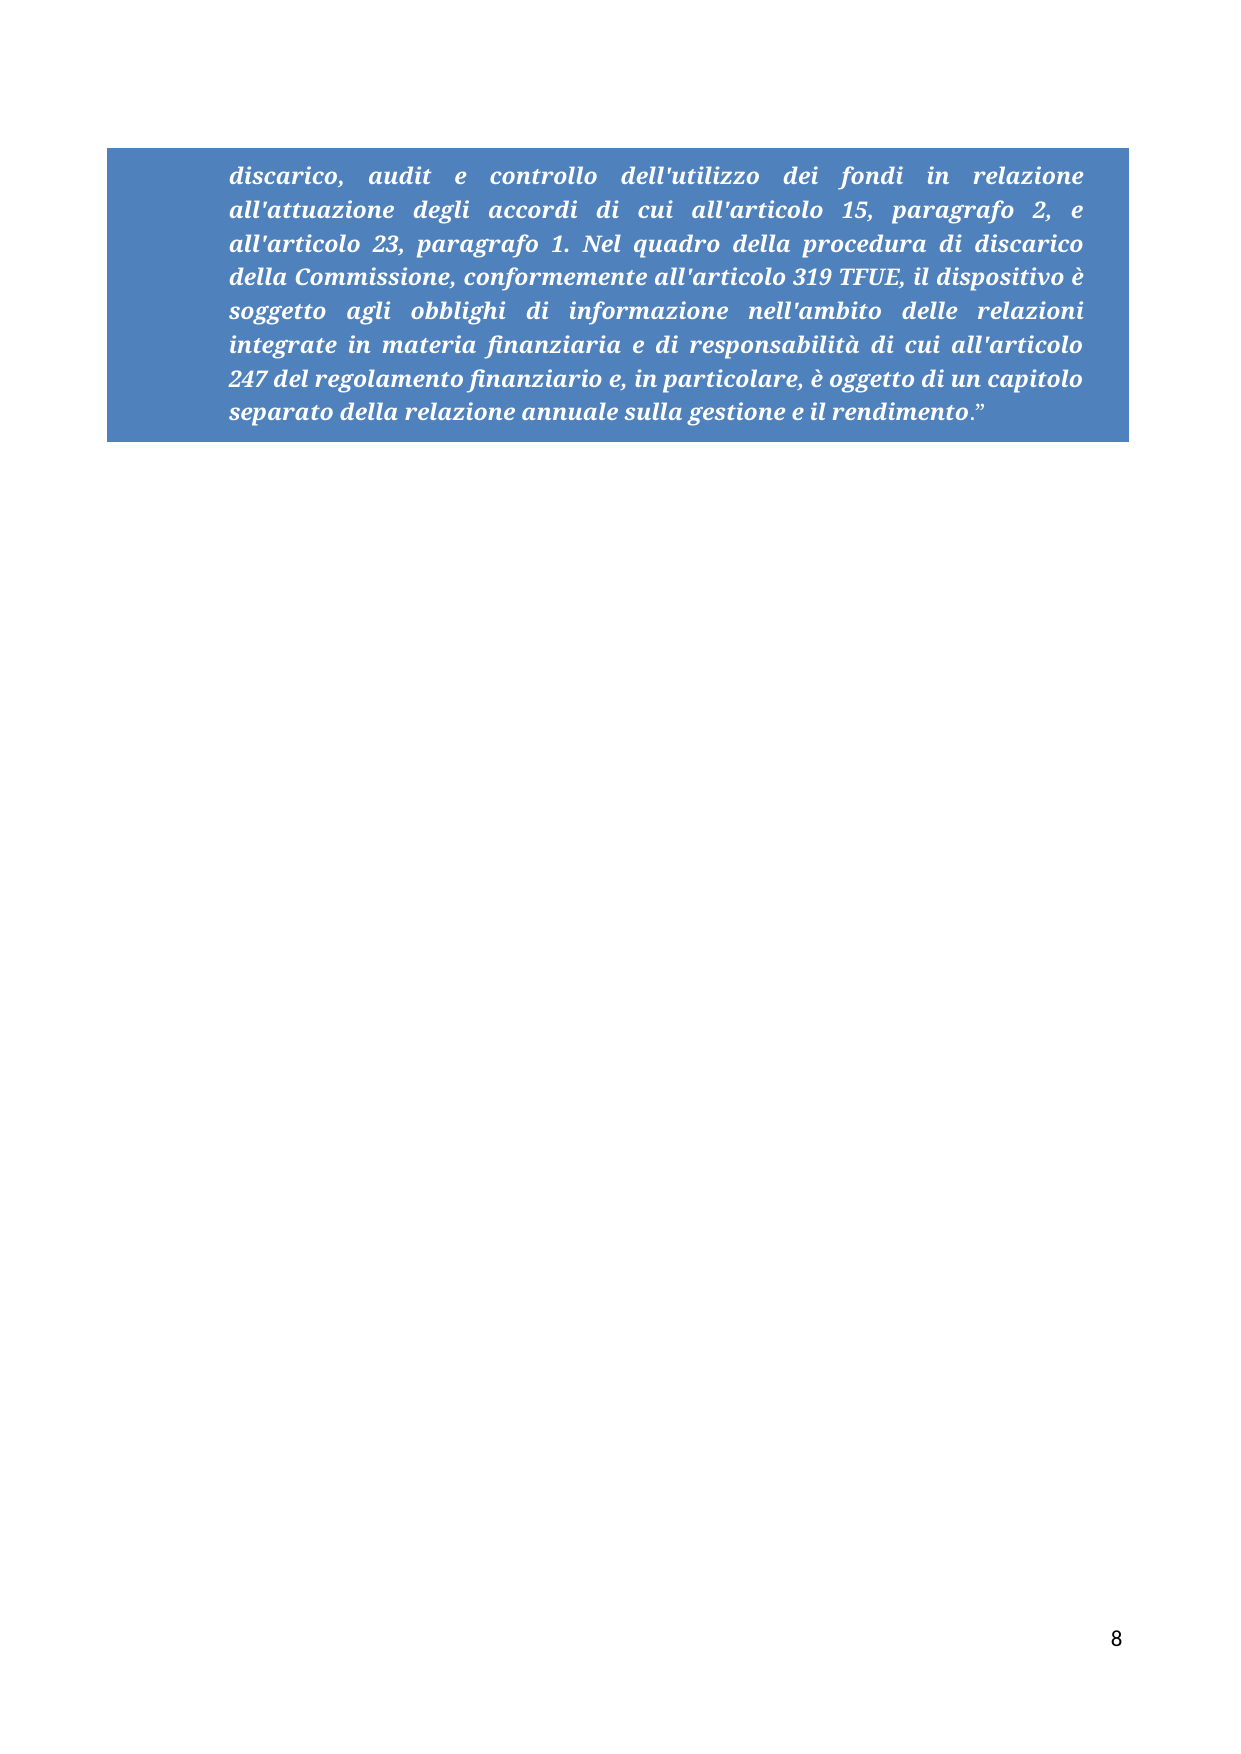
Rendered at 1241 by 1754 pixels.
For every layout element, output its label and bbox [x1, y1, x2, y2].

table_header [195, 148, 1129, 442]
table_header [107, 148, 195, 442]
